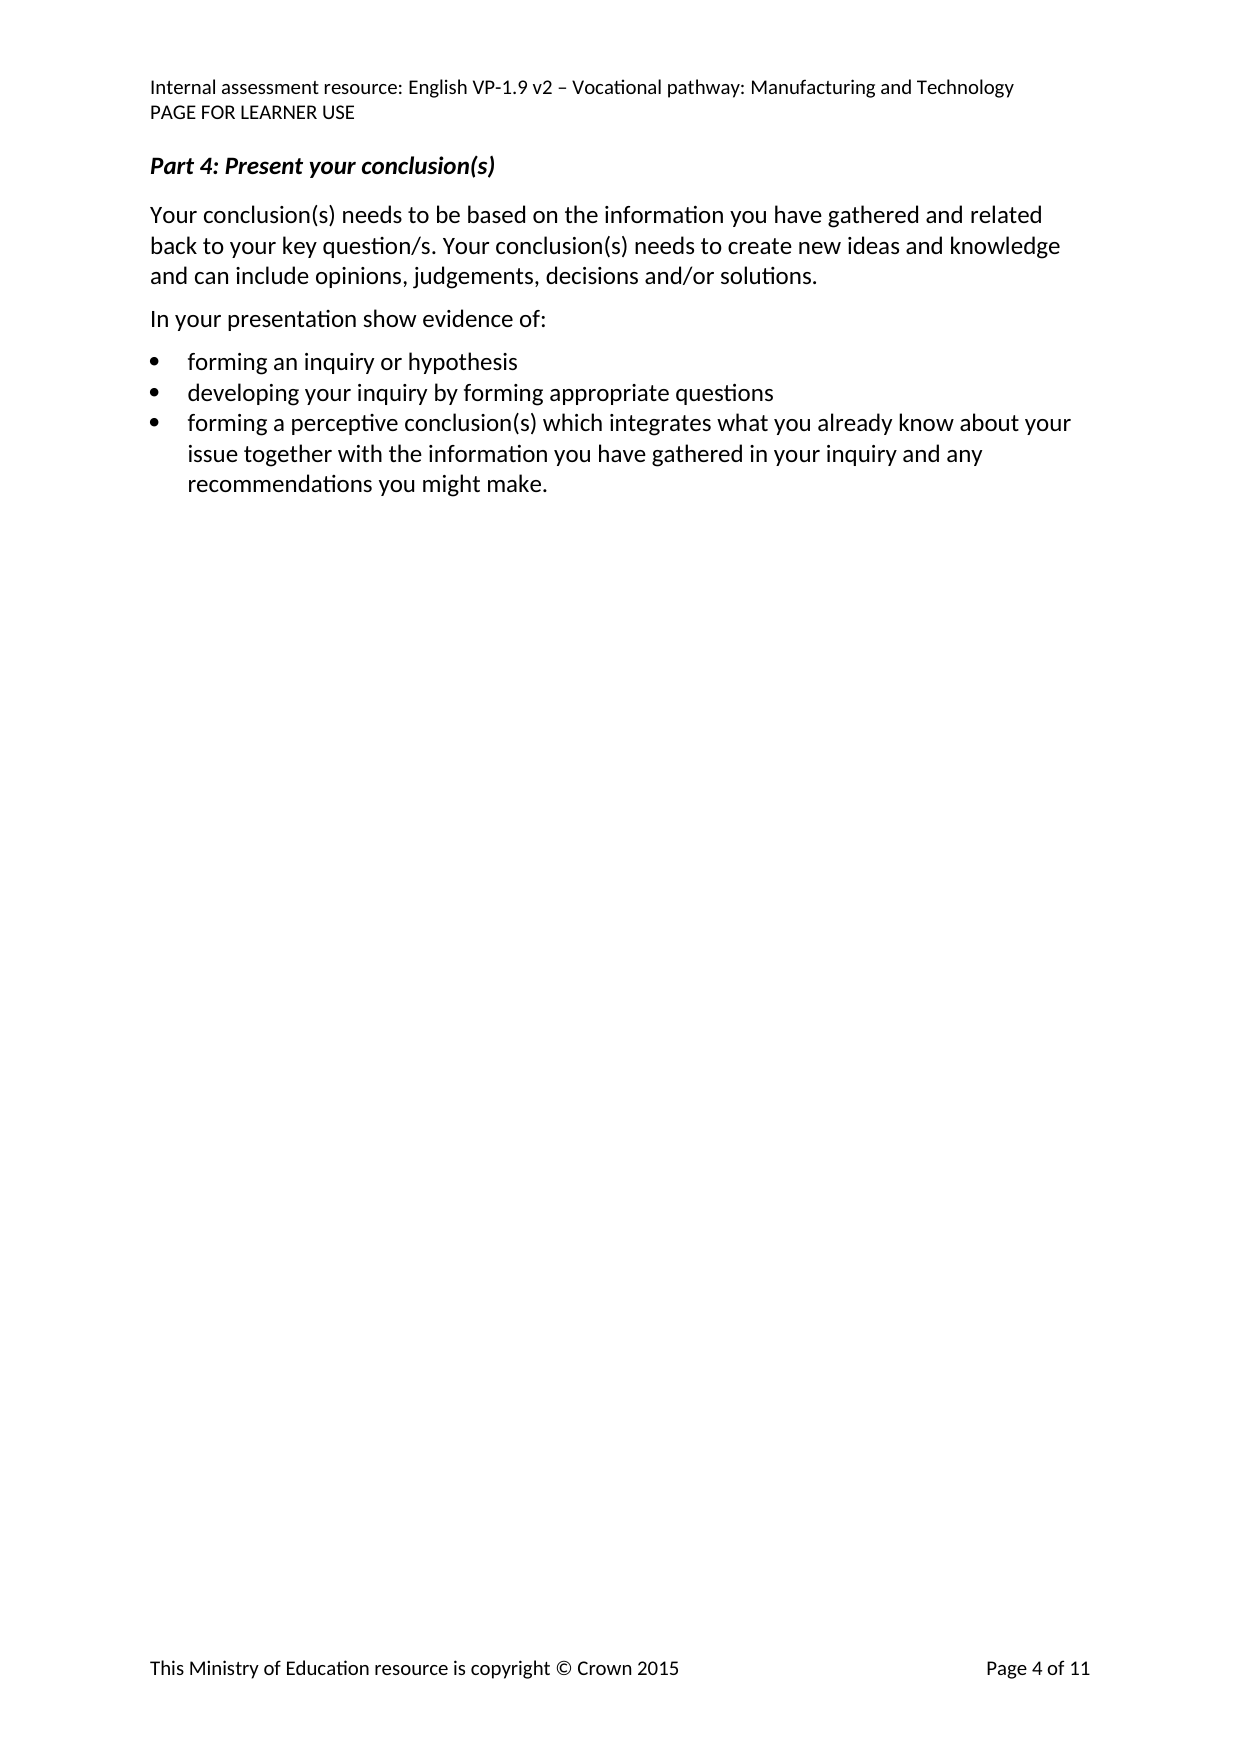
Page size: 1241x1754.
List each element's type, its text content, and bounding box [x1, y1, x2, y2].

text In your presentation show evidence of: [150, 303, 1090, 334]
text forming a perceptive conclusion(s) which integrates what you already know about your issue together with the information you have gathered in your inquiry and any recommendations you might make. [150, 407, 1090, 499]
text developing your inquiry by forming appropriate questions [150, 377, 1090, 407]
text Your conclusion(s) needs to be based on the information you have gathered and related back to your key question/s. Your conclusion(s) needs to create new ideas and knowledge and can include opinions, judgements, decisions and/or solutions. [150, 199, 1090, 291]
text forming an inquiry or hypothesis [150, 346, 1090, 377]
subtitle Part 4: Present your conclusion(s) [150, 150, 1090, 181]
